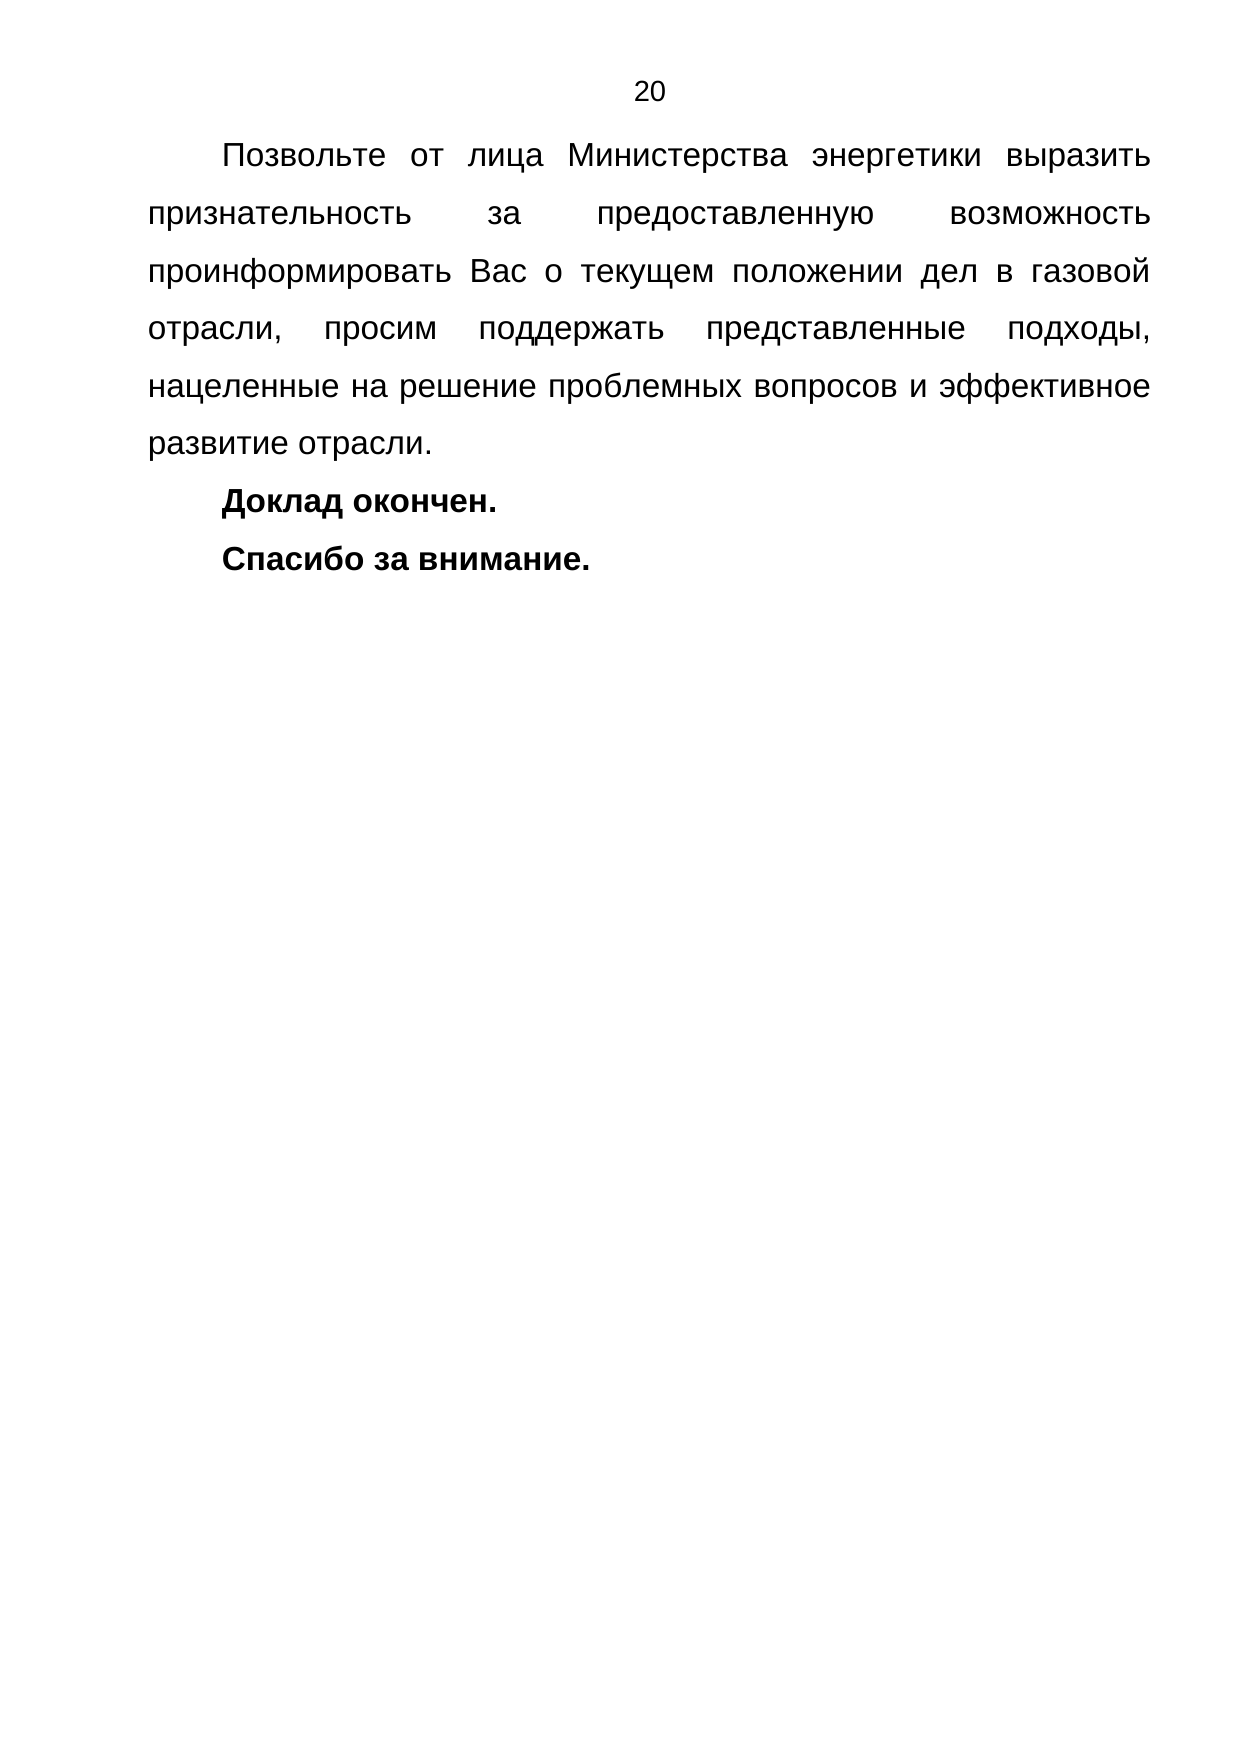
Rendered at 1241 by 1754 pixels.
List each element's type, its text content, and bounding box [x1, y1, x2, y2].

text Доклад окончен. [148, 481, 1152, 519]
text Спасибо за внимание. [148, 539, 1152, 577]
text Позвольте от лица Министерства энергетики выразить признательность за предоставленную возможность проинформировать Вас о текущем положении дел в газовой отрасли, просим поддержать представленные подходы, нацеленные на решение проблемных вопросов и эффективное развитие отрасли. [148, 135, 1152, 462]
